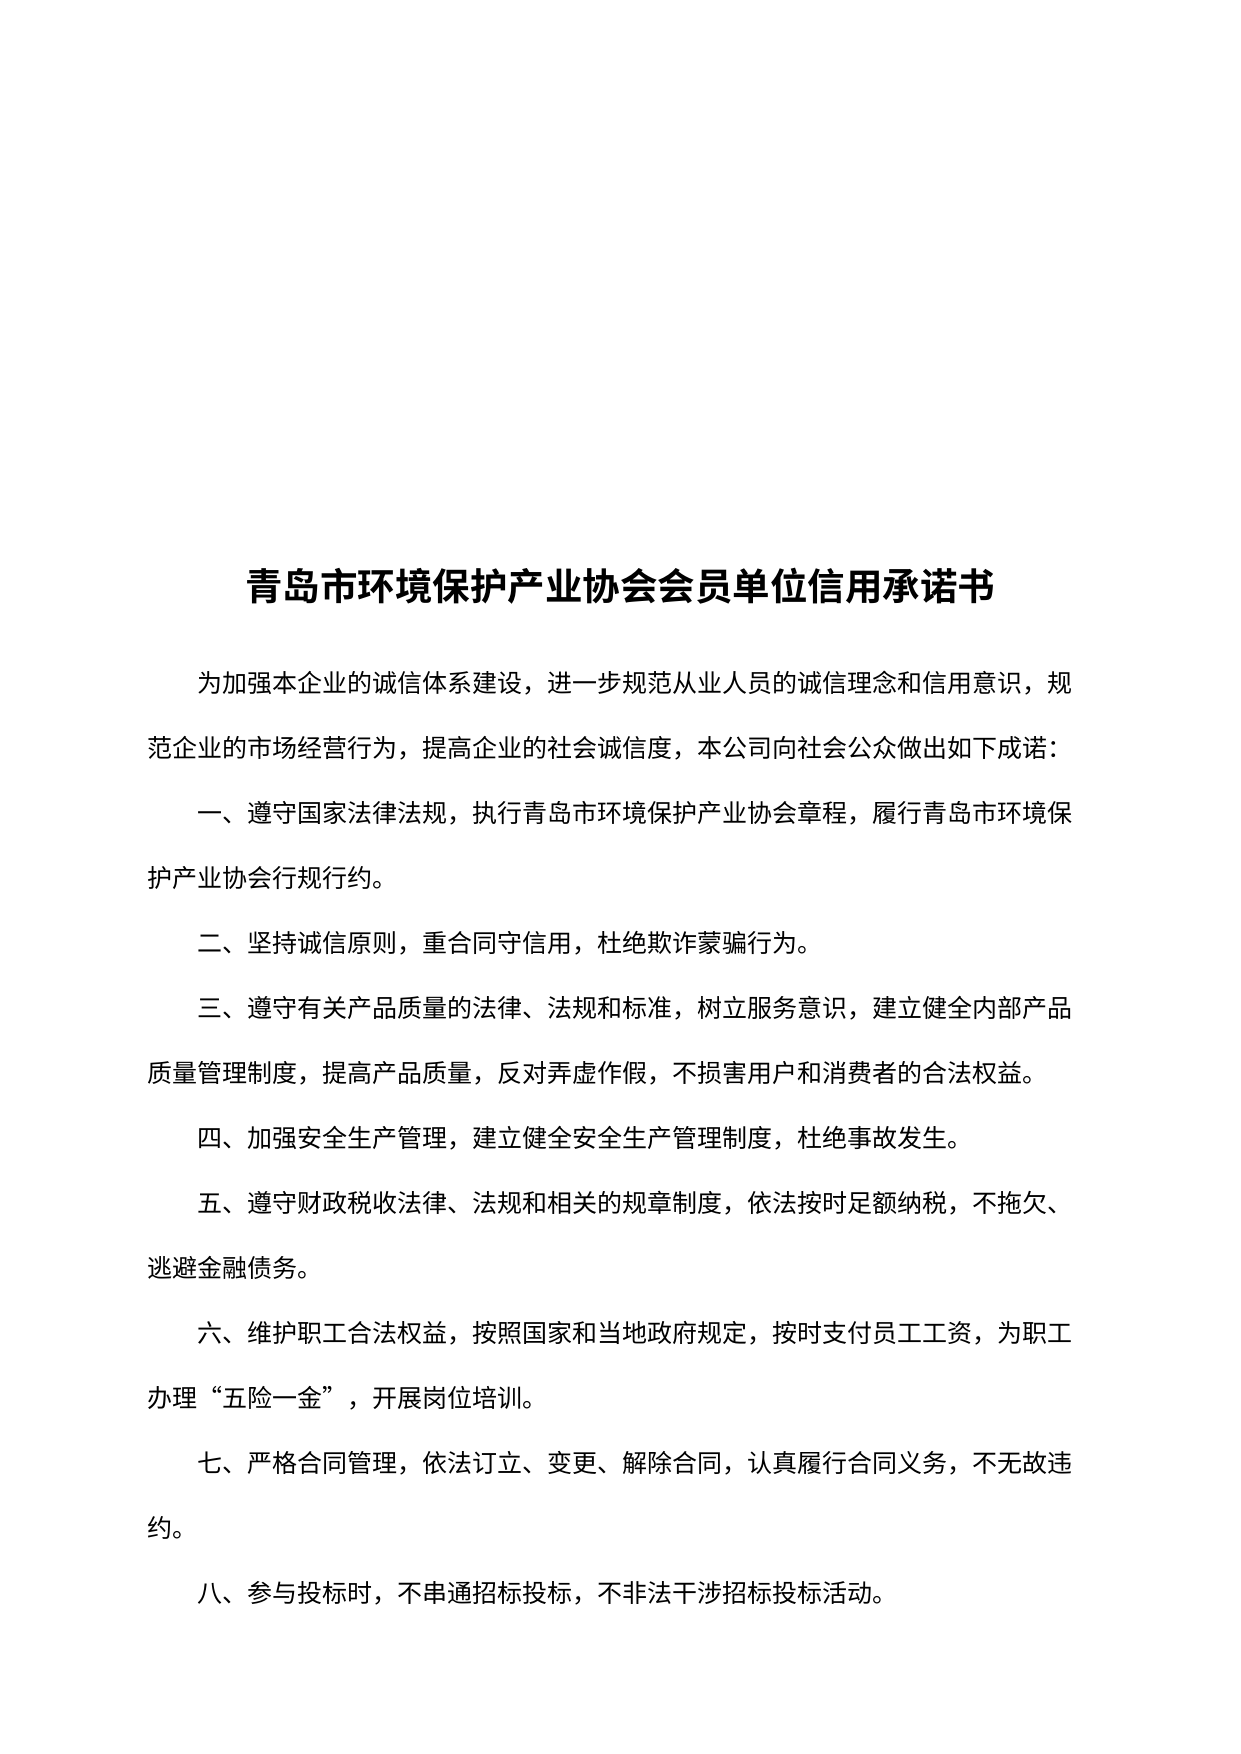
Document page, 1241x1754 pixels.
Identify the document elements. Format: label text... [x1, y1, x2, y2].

text 三、遵守有关产品质量的法律、法规和标准，树立服务意识，建立健全内部产品质量管理制度，提高产品质量，反对弄虚作假，不损害用户和消费者的合法权益。 [148, 974, 1093, 1104]
text 为加强本企业的诚信体系建设，进一步规范从业人员的诚信理念和信用意识，规范企业的市场经营行为，提高企业的社会诚信度，本公司向社会公众做出如下成诺： [148, 649, 1093, 779]
text 五、遵守财政税收法律、法规和相关的规章制度，依法按时足额纳税，不拖欠、逃避金融债务。 [148, 1169, 1093, 1299]
text 四、加强安全生产管理，建立健全安全生产管理制度，杜绝事故发生。 [148, 1104, 1093, 1169]
text 八、参与投标时，不串通招标投标，不非法干涉招标投标活动。 [148, 1559, 1093, 1624]
text 青岛市环境保护产业协会会员单位信用承诺书 [148, 552, 1093, 617]
text 一、遵守国家法律法规，执行青岛市环境保护产业协会章程，履行青岛市环境保护产业协会行规行约。 [148, 779, 1093, 909]
text 六、维护职工合法权益，按照国家和当地政府规定，按时支付员工工资，为职工办理“五险一金”，开展岗位培训。 [148, 1299, 1093, 1429]
text 二、坚持诚信原则，重合同守信用，杜绝欺诈蒙骗行为。 [148, 909, 1093, 974]
text 七、严格合同管理，依法订立、变更、解除合同，认真履行合同义务，不无故违约。 [148, 1429, 1093, 1559]
